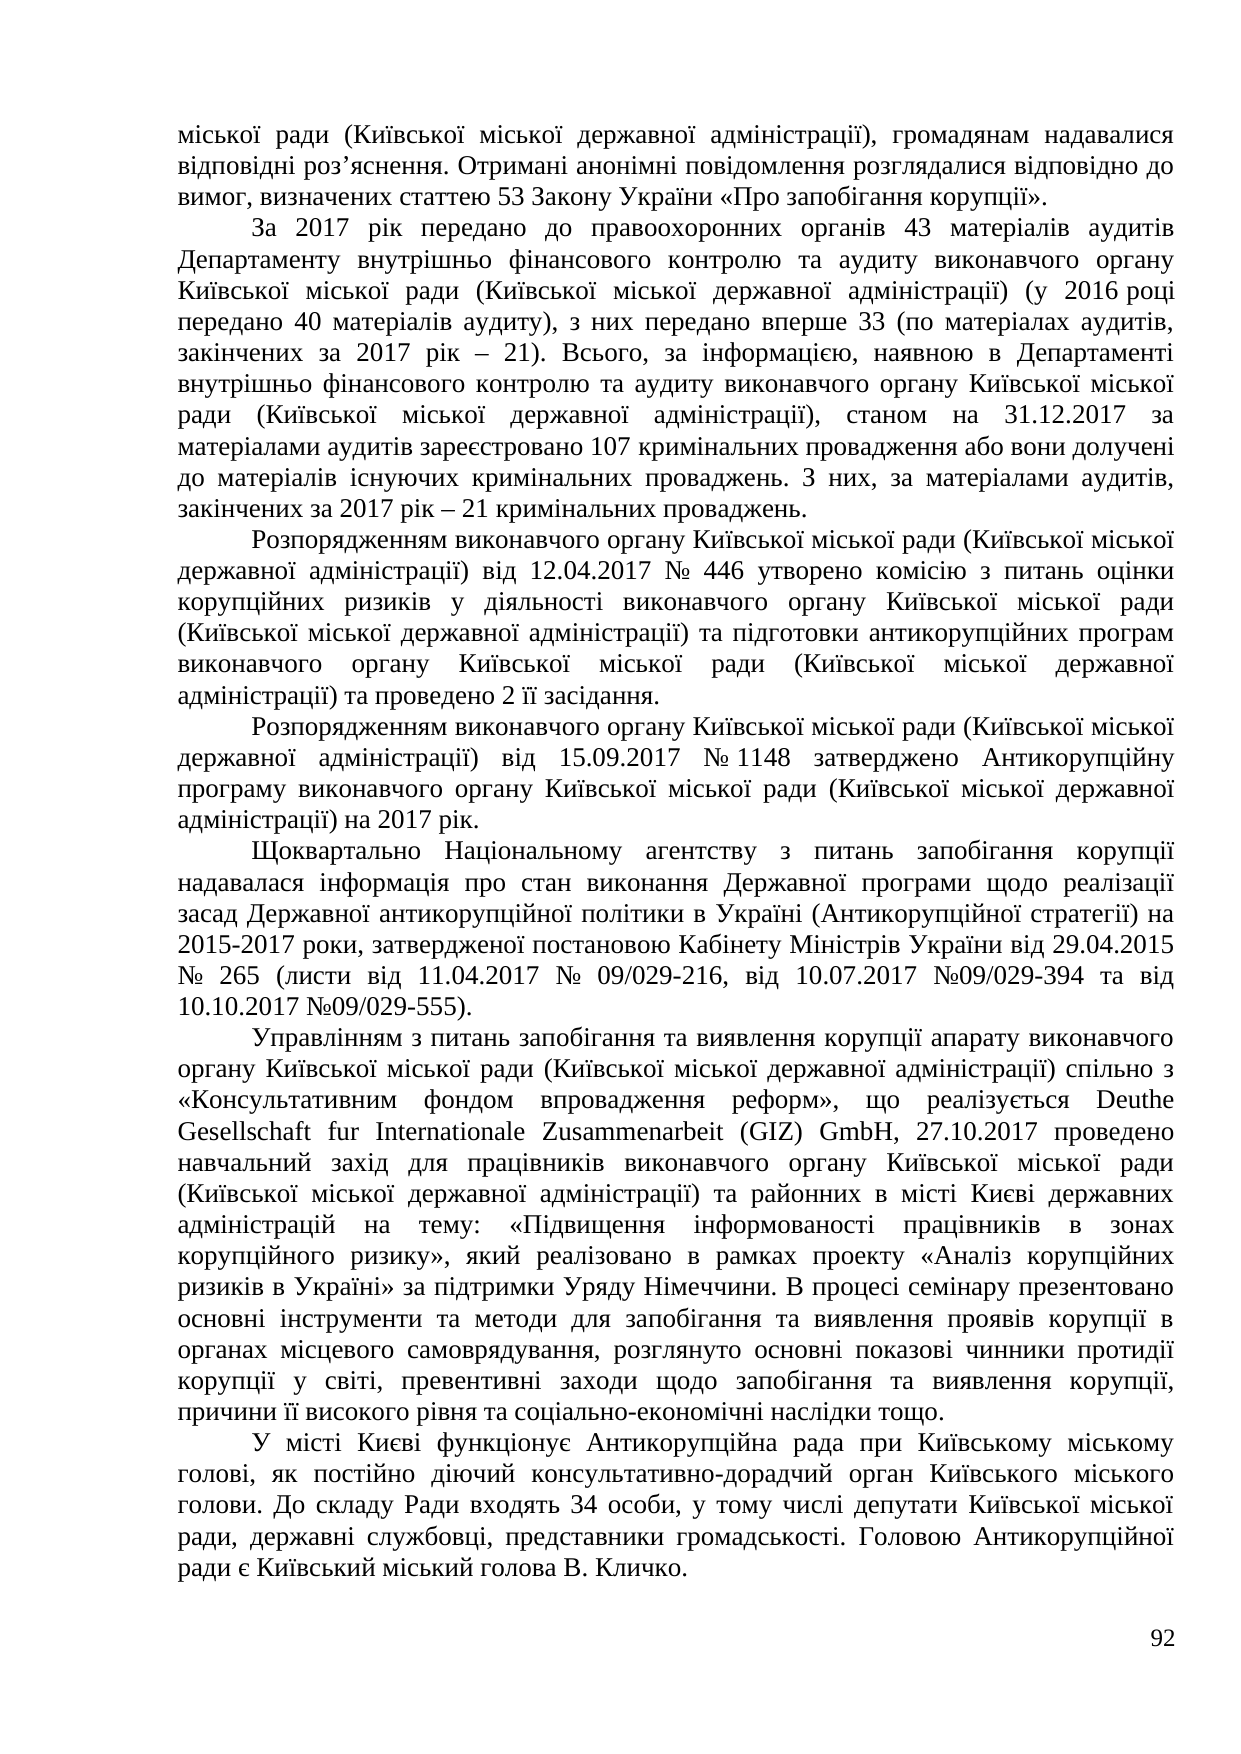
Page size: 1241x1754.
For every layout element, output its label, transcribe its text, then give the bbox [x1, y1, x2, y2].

text У місті Києві функціонує Антикорупційна рада при Київському міському голові, як постійно діючий консультативно-дорадчий орган Київського міського голови. До складу Ради входять 34 особи, у тому числі депутати Київської міської ради, державні службовці, представники громадськості. Головою Антикорупційної ради є Київський міський голова В. Кличко. [177, 1426, 1175, 1582]
text За 2017 рік передано до правоохоронних органів 43 матеріалів аудитів Департаменту внутрішньо фінансового контролю та аудиту виконавчого органу Київської міської ради (Київської міської державної адміністрації) (у 2016 році передано 40 матеріалів аудиту), з них передано вперше 33 (по матеріалах аудитів, закінчених за 2017 рік – 21). Всього, за інформацією, наявною в Департаменті внутрішньо фінансового контролю та аудиту виконавчого органу Київської міської ради (Київської міської державної адміністрації), станом на 31.12.2017 за матеріалами аудитів зареєстровано 107 кримінальних провадження або вони долучені до матеріалів існуючих кримінальних проваджень. З них, за матеріалами аудитів, закінчених за 2017 рік – 21 кримінальних проваджень. [177, 212, 1175, 523]
text Розпорядженням виконавчого органу Київської міської ради (Київської міської державної адміністрації) від 15.09.2017 № 1148 затверджено Антикорупційну програму виконавчого органу Київської міської ради (Київської міської державної адміністрації) на 2017 рік. [177, 710, 1175, 834]
text Щоквартально Національному агентству з питань запобігання корупції надавалася інформація про стан виконання Державної програми щодо реалізації засад Державної антикорупційної політики в Україні (Антикорупційної стратегії) на 2015-2017 роки, затвердженої постановою Кабінету Міністрів України від 29.04.2015 № 265 (листи від 11.04.2017 № 09/029-216, від 10.07.2017 №09/029-394 та від 10.10.2017 №09/029-555). [177, 834, 1175, 1021]
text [177, 118, 1175, 212]
text Розпорядженням виконавчого органу Київської міської ради (Київської міської державної адміністрації) від 12.04.2017 № 446 утворено комісію з питань оцінки корупційних ризиків у діяльності виконавчого органу Київської міської ради (Київської міської державної адміністрації) та підготовки антикорупційних програм виконавчого органу Київської міської ради (Київської міської державної адміністрації) та проведено 2 її засідання. [177, 523, 1175, 710]
text Управлінням з питань запобігання та виявлення корупції апарату виконавчого органу Київської міської ради (Київської міської державної адміністрації) спільно з «Консультативним фондом впровадження реформ», що реалізується Deuthe Gesellschaft fur Internationale Zusammenarbeit (GIZ) GmbH, 27.10.2017 проведено навчальний захід для працівників виконавчого органу Київської міської ради (Київської міської державної адміністрації) та районних в місті Києві державних адміністрацій на тему: «Підвищення інформованості працівників в зонах корупційного ризику», який реалізовано в рамках проекту «Аналіз корупційних ризиків в Україні» за підтримки Уряду Німеччини. В процесі семінару презентовано основні інструменти та методи для запобігання та виявлення проявів корупції в органах місцевого самоврядування, розглянуто основні показові чинники протидії корупції у світі, превентивні заходи щодо запобігання та виявлення корупції, причини її високого рівня та соціально-економічні наслідки тощо. [177, 1021, 1175, 1426]
